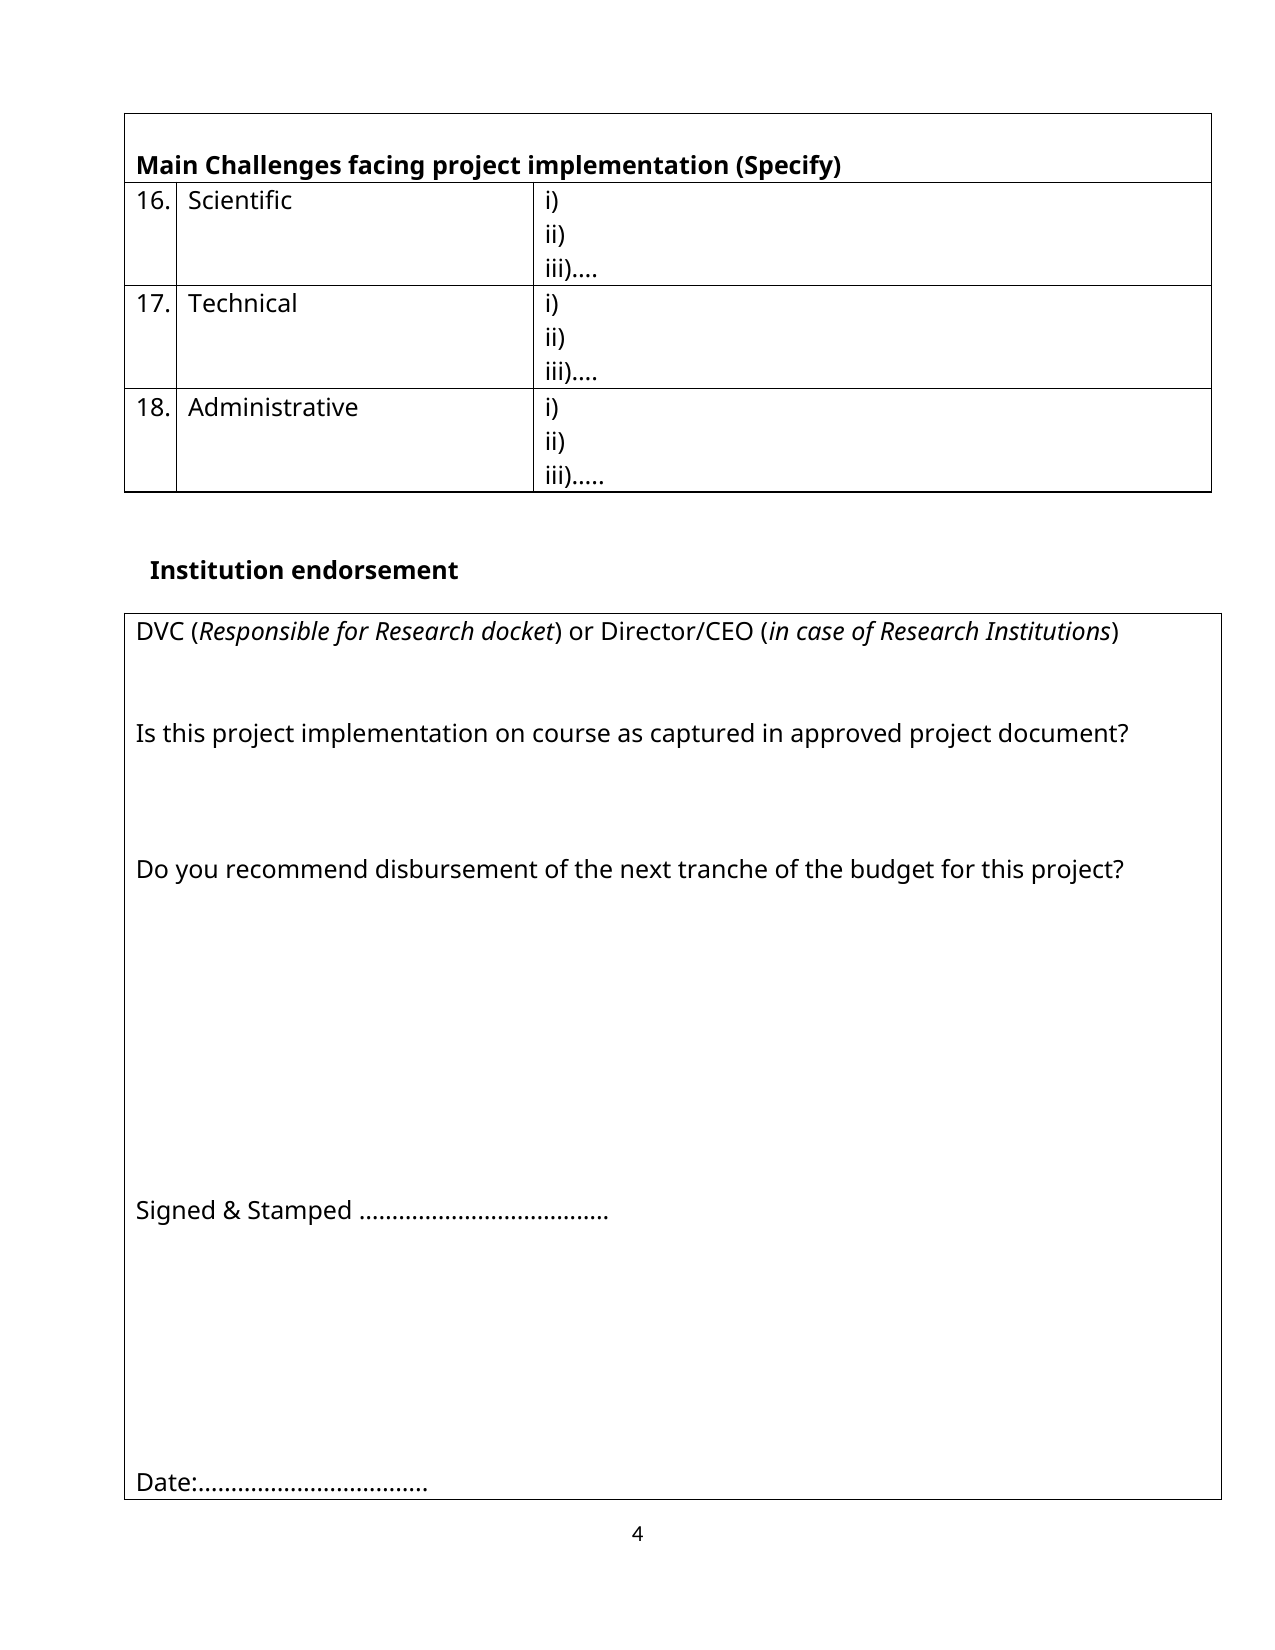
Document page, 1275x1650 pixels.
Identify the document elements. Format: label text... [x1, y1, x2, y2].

table_header Main Challenges facing project implementation (Specify) [125, 114, 1211, 182]
table_cell [125, 389, 176, 491]
table_cell Technical [177, 286, 533, 388]
table_cell i) ii) iii)….. [534, 389, 1211, 491]
table_cell i) ii) iii)…. [534, 286, 1211, 388]
table_cell Administrative [177, 389, 533, 491]
table_cell [125, 183, 176, 285]
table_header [125, 614, 1221, 1499]
table_cell Scientific [177, 183, 533, 285]
table_cell [125, 286, 176, 388]
table_cell i) ii) iii)…. [534, 183, 1211, 285]
text Institution endorsement [150, 552, 1125, 586]
